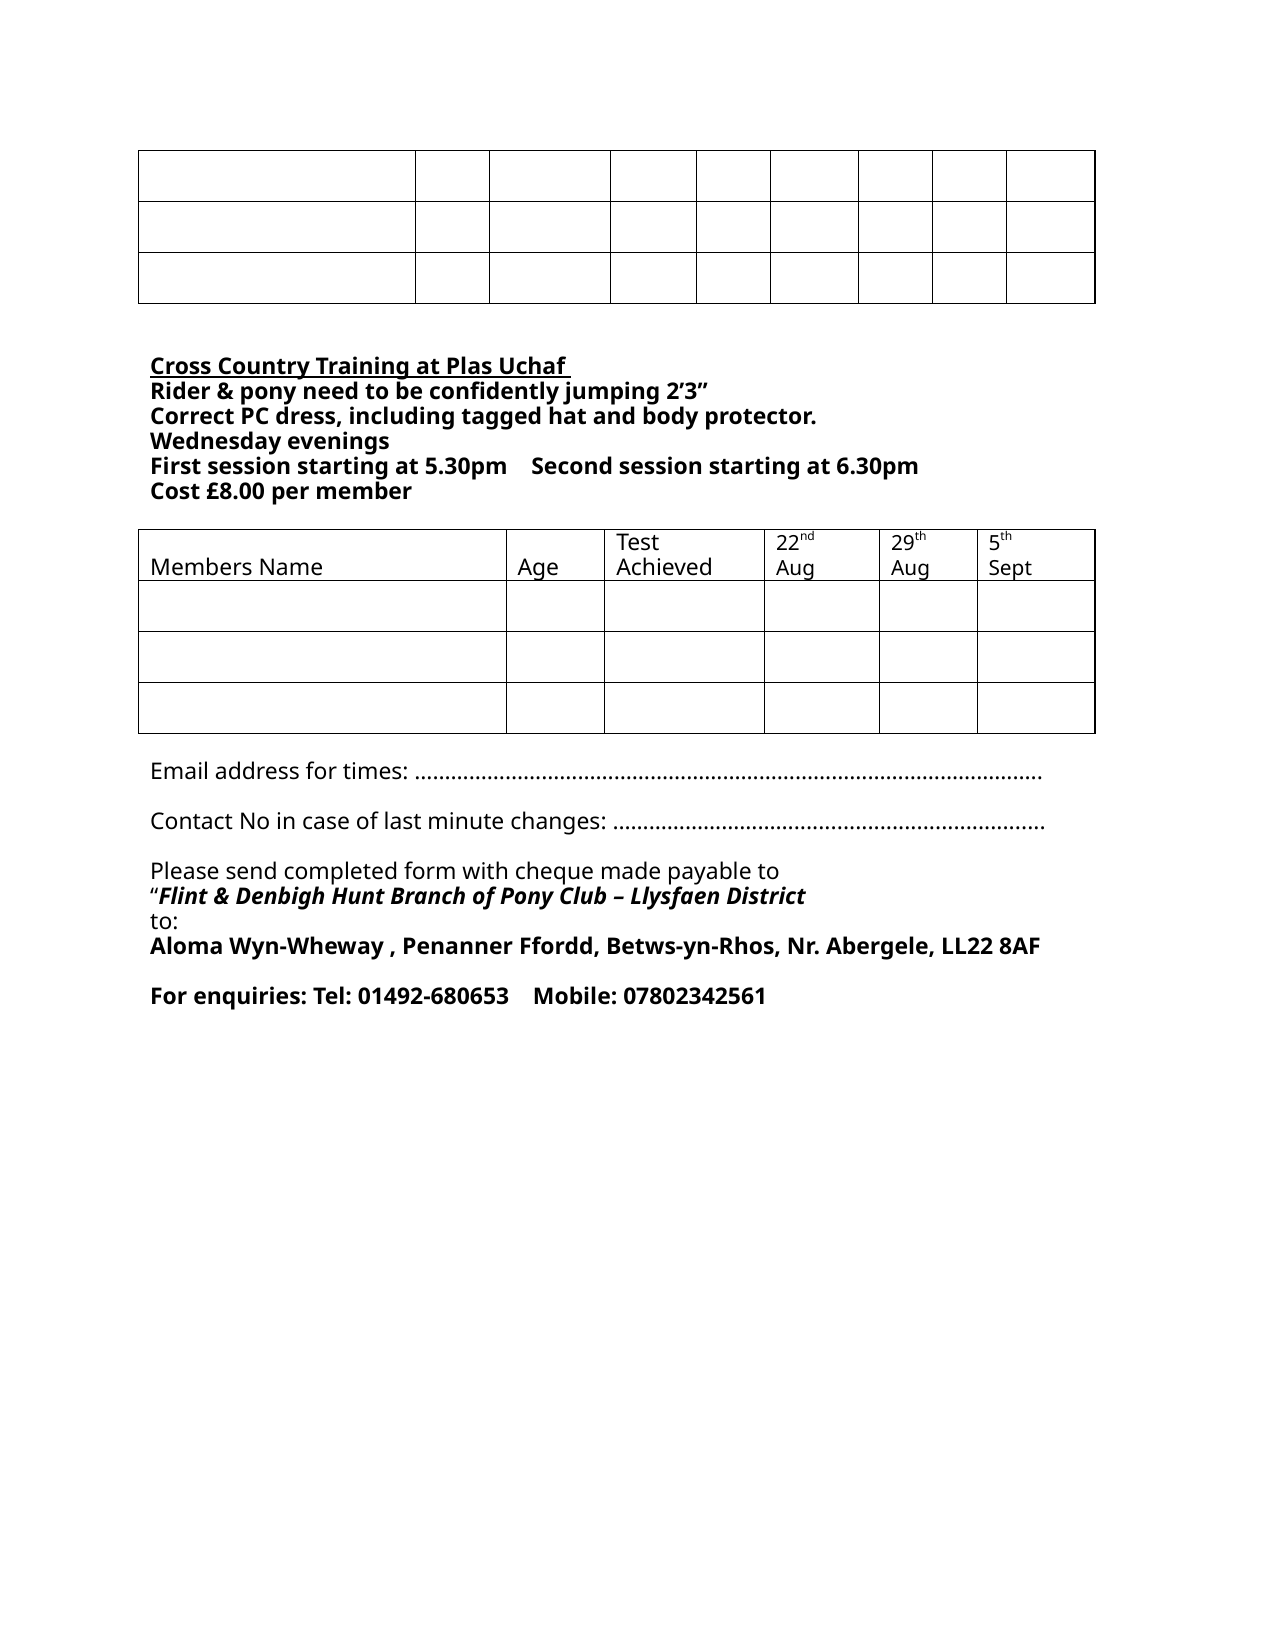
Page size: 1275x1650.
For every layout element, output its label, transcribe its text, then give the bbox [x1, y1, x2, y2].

text Cross Country Training at Plas Uchaf [150, 354, 1125, 379]
text For enquiries: Tel: 01492-680653 Mobile: 07802342561 [150, 984, 1125, 1009]
table_cell [507, 683, 604, 733]
table_cell [139, 151, 415, 201]
text Wednesday evenings [150, 429, 1125, 454]
table_cell [978, 581, 1094, 631]
table_cell [933, 202, 1006, 252]
table_cell [490, 151, 610, 201]
table_header 22nd Aug [765, 530, 879, 580]
table_header Age [507, 530, 604, 580]
table_cell [139, 683, 506, 733]
text Email address for times: ………………………………………………………………………………………….. [150, 759, 1125, 784]
table_cell [611, 253, 696, 303]
table_cell [1007, 202, 1094, 252]
table_cell [697, 253, 770, 303]
table_cell [697, 151, 770, 201]
table_cell [611, 151, 696, 201]
table_cell [507, 632, 604, 682]
table_cell [697, 202, 770, 252]
table_cell [416, 253, 489, 303]
table_header 5th Sept [978, 530, 1094, 580]
text “Flint & Denbigh Hunt Branch of Pony Club – Llysfaen District [150, 884, 1125, 909]
text First session starting at 5.30pm Second session starting at 6.30pm [150, 454, 1125, 479]
table_cell [605, 632, 764, 682]
table_cell [139, 581, 506, 631]
table_header Test Achieved [605, 530, 764, 580]
text Please send completed form with cheque made payable to [150, 859, 1125, 884]
table_cell [933, 253, 1006, 303]
table_cell [880, 581, 977, 631]
text to: [150, 909, 1125, 934]
table_cell [771, 151, 858, 201]
text Contact No in case of last minute changes: …………………………......................................... [150, 809, 1125, 834]
table_cell [605, 581, 764, 631]
table_cell [139, 253, 415, 303]
table_cell [859, 202, 932, 252]
table_cell [765, 683, 879, 733]
text Aloma Wyn-Wheway , Penanner Ffordd, Betws-yn-Rhos, Nr. Abergele, LL22 8AF [150, 934, 1125, 959]
text Cost £8.00 per member [150, 479, 1125, 504]
table_cell [139, 202, 415, 252]
table_header 29th Aug [880, 530, 977, 580]
table_cell [771, 202, 858, 252]
table_cell [490, 253, 610, 303]
table_cell [765, 581, 879, 631]
table_cell [507, 581, 604, 631]
table_cell [605, 683, 764, 733]
table_cell [139, 632, 506, 682]
table_cell [765, 632, 879, 682]
table_cell [933, 151, 1006, 201]
table_cell [490, 202, 610, 252]
table_cell [611, 202, 696, 252]
table_header Members Name [139, 530, 506, 580]
table_cell [859, 151, 932, 201]
table_cell [416, 202, 489, 252]
table_cell [978, 683, 1094, 733]
table_cell [978, 632, 1094, 682]
text Correct PC dress, including tagged hat and body protector. [150, 404, 1125, 429]
table_cell [416, 151, 489, 201]
text Rider & pony need to be confidently jumping 2’3” [150, 379, 1125, 404]
table_cell [880, 632, 977, 682]
table_cell [1007, 151, 1094, 201]
table_cell [880, 683, 977, 733]
table_cell [771, 253, 858, 303]
table_cell [859, 253, 932, 303]
table_cell [1007, 253, 1094, 303]
